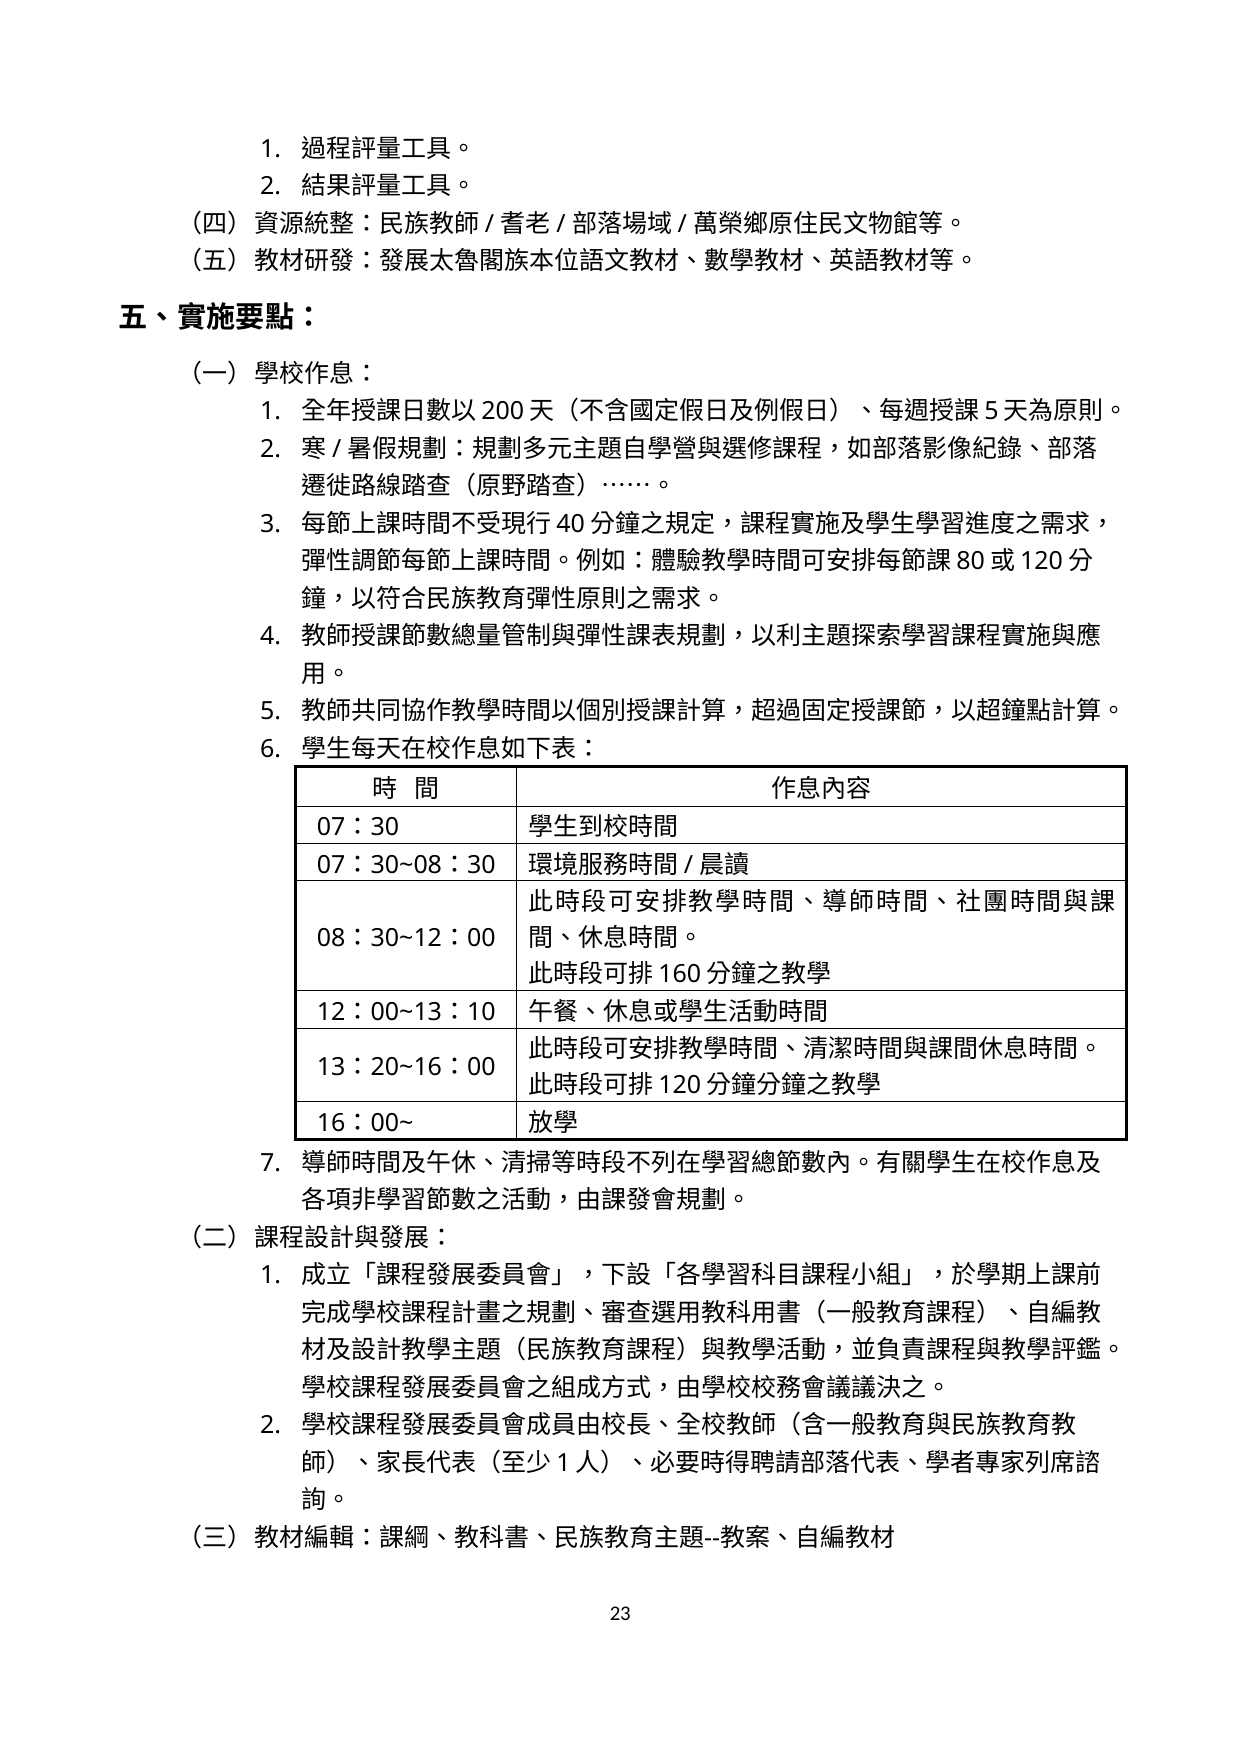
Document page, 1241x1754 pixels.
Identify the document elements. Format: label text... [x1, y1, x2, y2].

list 教材研發：發展太魯閣族本位語文教材、數學教材、英語教材等。 [177, 240, 1107, 278]
list 教材編輯：課綱、教科書、民族教育主題--教案、自編教材 [177, 1516, 1107, 1554]
table_cell 08：30~12：00 [297, 881, 516, 990]
table_cell 此時段可安排教學時間、清潔時間與課間休息時間。 此時段可排120分鐘分鐘之教學 [517, 1029, 1125, 1101]
list 資源統整：民族教師 / 耆老 / 部落場域 / 萬榮鄉原住民文物館等。 [177, 203, 1107, 240]
title 實施要點： [118, 278, 1122, 353]
table_cell 16：00~16：00 [297, 1102, 516, 1138]
table_cell 07：30~08：30 [297, 844, 516, 880]
table_header 時 間 [297, 768, 516, 806]
list 結果評量工具。 [260, 165, 1107, 203]
table_header 作息內容 [517, 768, 1125, 806]
list 學生每天在校作息如下表： [260, 728, 1107, 765]
list 全年授課日數以200天（不含國定假日及例假日）、每週授課5天為原則。 [260, 390, 1107, 428]
table_cell 此時段可安排教學時間、導師時間、社團時間與課間、休息時間。 此時段可排160分鐘之教學 [517, 881, 1125, 990]
table_cell 13：20~16：00 [297, 1029, 516, 1101]
list 成立「課程發展委員會」，下設「各學習科目課程小組」，於學期上課前完成學校課程計畫之規劃、審查選用教科用書（一般教育課程）、自編教材及設計教學主題（民族教育課程）與教學活動，並負責課程與教學評鑑。學校課程發展委員會之組成方式，由學校校務會議議決之。 [260, 1254, 1107, 1404]
list 寒 / 暑假規劃：規劃多元主題自學營與選修課程，如部落影像紀錄、部落遷徙路線踏查（原野踏查）……。 [260, 428, 1107, 503]
list 教師共同協作教學時間以個別授課計算，超過固定授課節，以超鐘點計算。 [260, 690, 1107, 728]
table_cell 環境服務時間 / 晨讀 [517, 844, 1125, 880]
list 課程設計與發展： [177, 1216, 1107, 1254]
table_cell 放學 [517, 1102, 1125, 1138]
list 每節上課時間不受現行40分鐘之規定，課程實施及學生學習進度之需求，彈性調節每節上課時間。例如：體驗教學時間可安排每節課80或120分鐘，以符合民族教育彈性原則之需求。 [260, 503, 1107, 615]
table_cell 12：00~13：10 [297, 991, 516, 1027]
list 學校作息： [177, 353, 1107, 390]
list 教師授課節數總量管制與彈性課表規劃，以利主題探索學習課程實施與應用。 [260, 615, 1107, 690]
table_cell 午餐、休息或學生活動時間 [517, 991, 1125, 1027]
list 過程評量工具。 [260, 128, 1107, 165]
table_cell 07：30~00：00 [297, 807, 516, 843]
table_cell 學生到校時間 [517, 807, 1125, 843]
list 導師時間及午休、清掃等時段不列在學習總節數內。有關學生在校作息及各項非學習節數之活動，由課發會規劃。 [260, 1141, 1107, 1216]
list 學校課程發展委員會成員由校長、全校教師（含一般教育與民族教育教師）、家長代表（至少1人）、必要時得聘請部落代表、學者專家列席諮詢。 [260, 1404, 1107, 1516]
